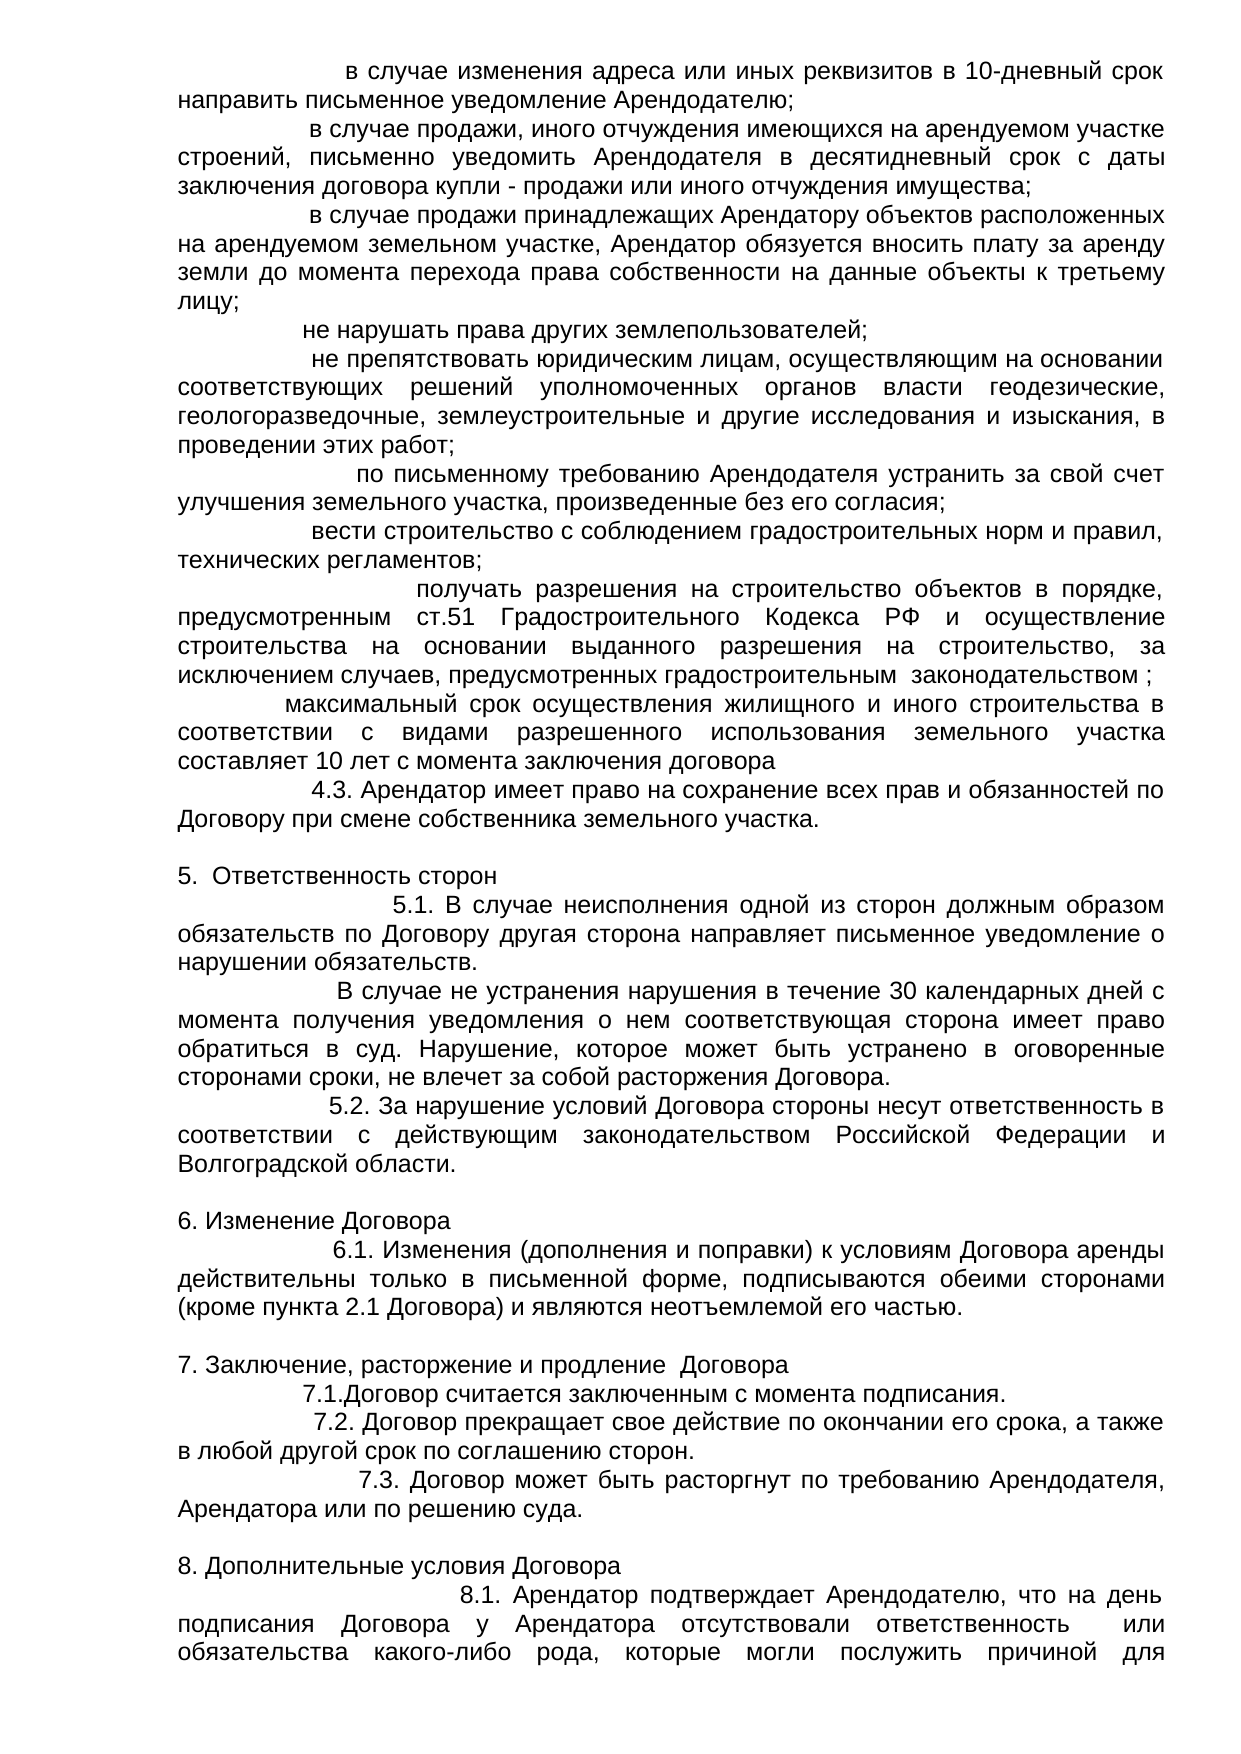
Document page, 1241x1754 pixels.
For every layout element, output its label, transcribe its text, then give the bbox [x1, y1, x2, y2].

text 6. Изменение Договора [177, 1206, 1166, 1235]
text в случае продажи, иного отчуждения имеющихся на арендуемом участке строений, письменно уведомить Арендодателя в десятидневный срок с даты заключения договора купли - продажи или иного отчуждения имущества; [177, 114, 1166, 200]
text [177, 1580, 1166, 1666]
text 6.1. Изменения (дополнения и поправки) к условиям Договора аренды действительны только в письменной форме, подписываются обеими сторонами (кроме пункта 2.1 Договора) и являются неотъемлемой его частью. [177, 1235, 1166, 1321]
text 5.1. В случае неисполнения одной из сторон должным образом обязательств по Договору другая сторона направляет письменное уведомление о нарушении обязательств. [177, 890, 1166, 976]
text 7.2. Договор прекращает свое действие по окончании его срока, а также в любой другой срок по соглашению сторон. [177, 1407, 1166, 1465]
text получать разрешения на строительство объектов в порядке, предусмотренным ст.51 Градостроительного Кодекса РФ и осуществление строительства на основании выданного разрешения на строительство, за исключением случаев, предусмотренных градостроительным законодательством ; [177, 574, 1166, 689]
text 5. Ответственность сторон [177, 861, 1166, 890]
text в случае продажи принадлежащих Арендатору объектов расположенных на арендуемом земельном участке, Арендатор обязуется вносить плату за аренду земли до момента перехода права собственности на данные объекты к третьему лицу; [177, 200, 1166, 315]
text не препятствовать юридическим лицам, осуществляющим на основании соответствующих решений уполномоченных органов власти геодезические, геологоразведочные, землеустроительные и другие исследования и изыскания, в проведении этих работ; [177, 344, 1166, 459]
text В случае не устранения нарушения в течение 30 календарных дней с момента получения уведомления о нем соответствующая сторона имеет право обратиться в суд. Нарушение, которое может быть устранено в оговоренные сторонами сроки, не влечет за собой расторжения Договора. [177, 976, 1166, 1091]
text 8. Дополнительные условия Договора [177, 1551, 1166, 1580]
text максимальный срок осуществления жилищного и иного строительства в соответствии с видами разрешенного использования земельного участка составляет 10 лет с момента заключения договора [177, 689, 1166, 775]
text вести строительство с соблюдением градостроительных норм и правил, технических регламентов; [177, 516, 1166, 574]
text 7. Заключение, расторжение и продление Договора [177, 1350, 1166, 1379]
text 4.3. Арендатор имеет право на сохранение всех прав и обязанностей по Договору при смене собственника земельного участка. [177, 775, 1166, 832]
text 5.2. За нарушение условий Договора стороны несут ответственность в соответствии с действующим законодательством Российской Федерации и Волгоградской области. [177, 1091, 1166, 1177]
text в случае изменения адреса или иных реквизитов в 10-дневный срок направить письменное уведомление Арендодателю; [177, 56, 1166, 114]
text по письменному требованию Арендодателя устранить за свой счет улучшения земельного участка, произведенные без его согласия; [177, 459, 1166, 516]
text не нарушать права других землепользователей; [177, 315, 1166, 344]
text 7.1.Договор считается заключенным с момента подписания. [177, 1379, 1166, 1407]
text 7.3. Договор может быть расторгнут по требованию Арендодателя, Арендатора или по решению суда. [177, 1465, 1166, 1522]
